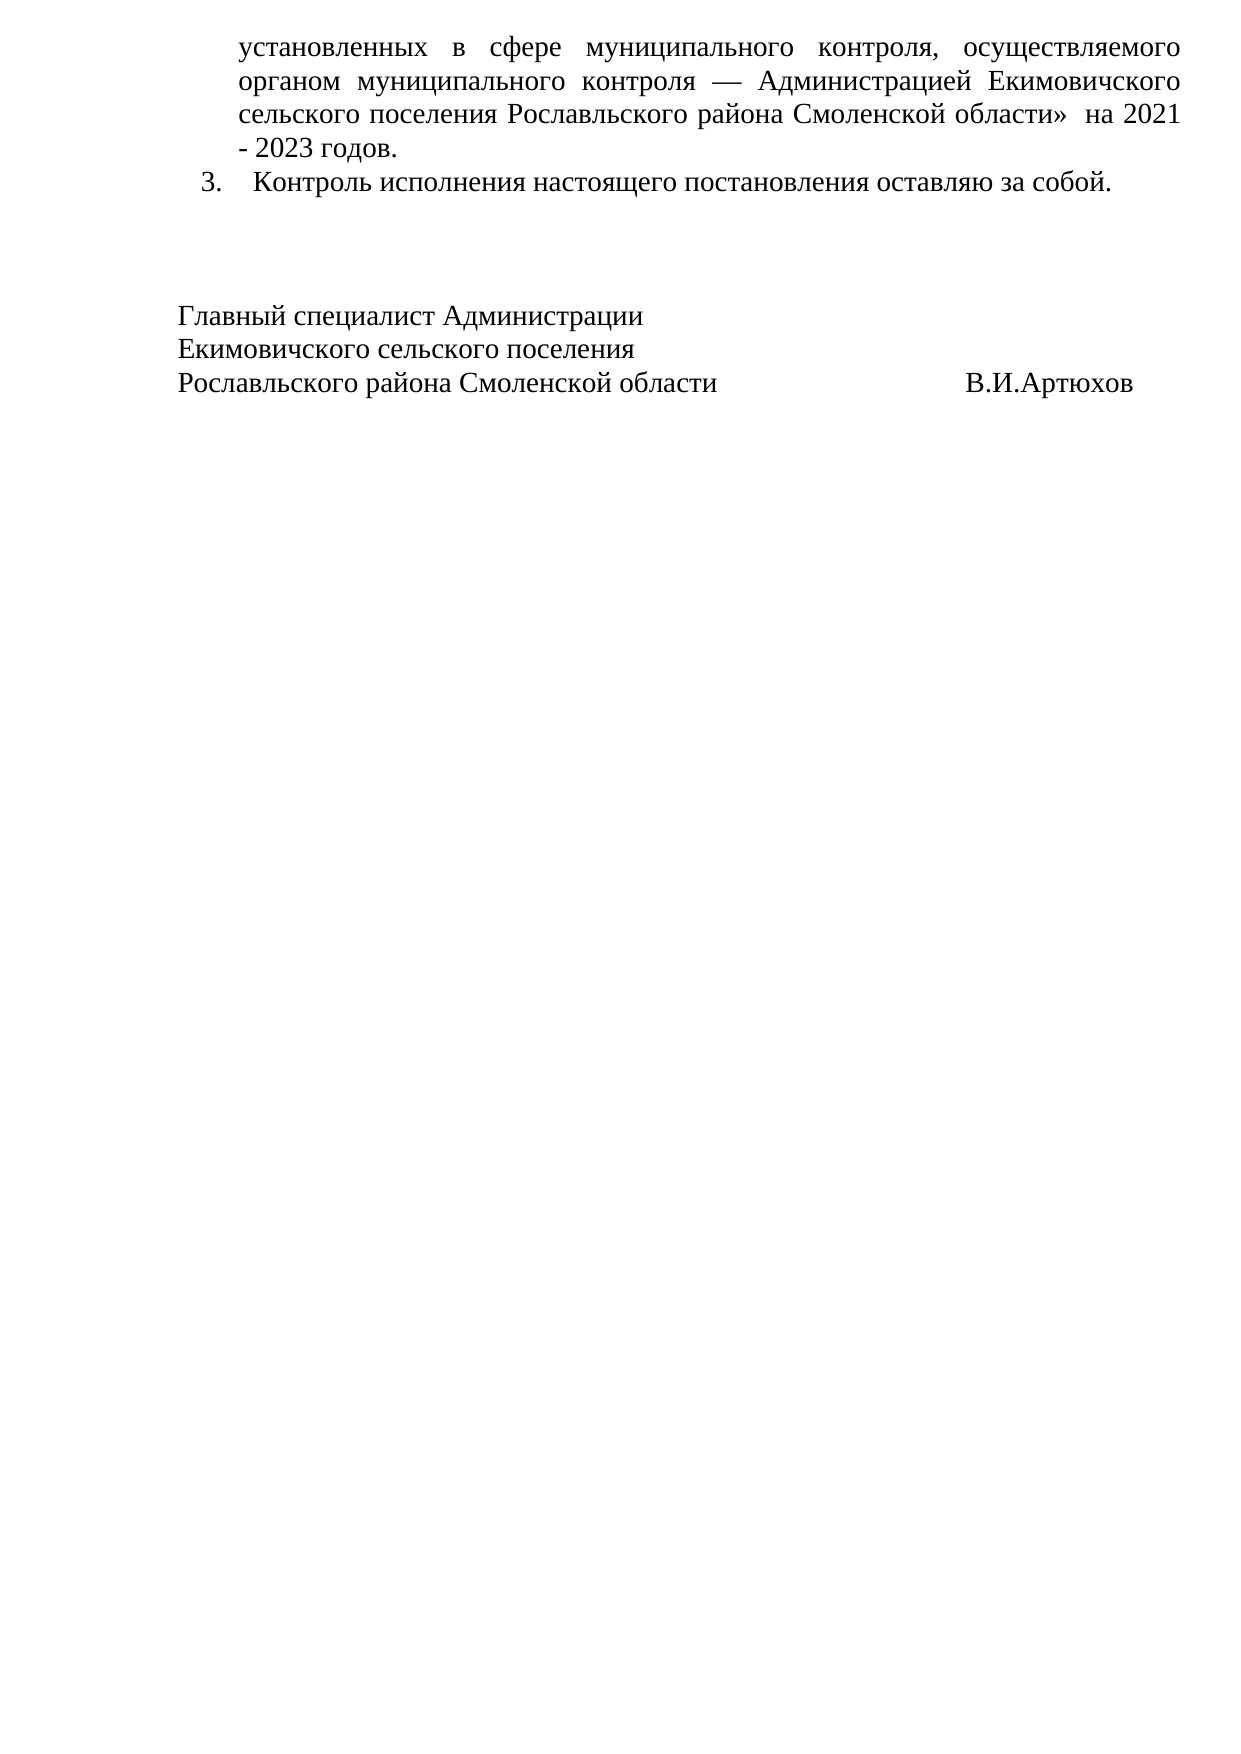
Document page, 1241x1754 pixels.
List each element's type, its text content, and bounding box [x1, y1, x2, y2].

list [201, 29, 1181, 164]
text Главный специалист Администрации [177, 298, 1181, 331]
text Екимовичского сельского поселения [177, 331, 1181, 365]
list Контроль исполнения настоящего постановления оставляю за собой. [201, 164, 1181, 197]
text Рославльского района Смоленской области В.И.Артюхов [177, 365, 1181, 398]
